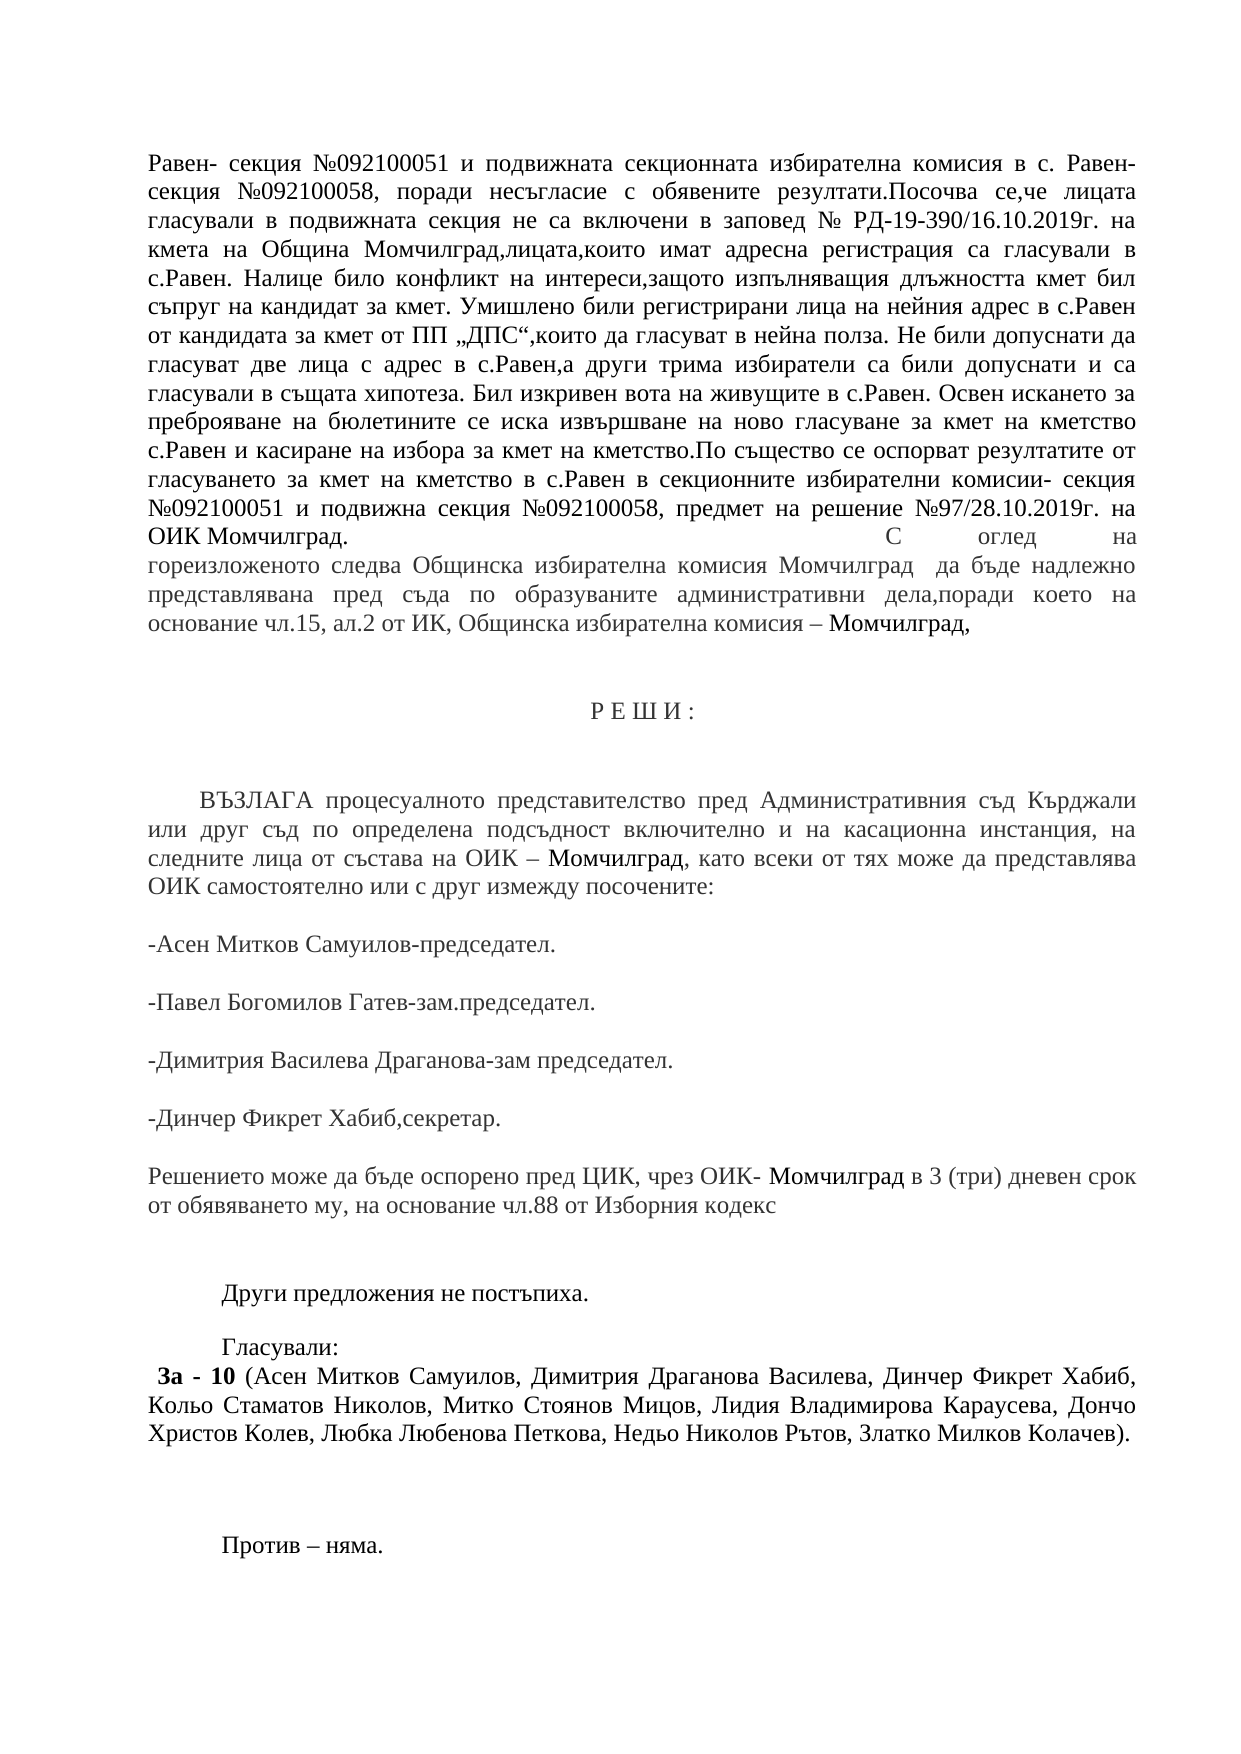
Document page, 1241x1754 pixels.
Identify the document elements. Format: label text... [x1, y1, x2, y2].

text -Динчер Фикрет Хабиб,секретар. [148, 1103, 1137, 1132]
text Против – няма. [148, 1530, 1137, 1559]
text -Асен Митков Самуилов-председател. [148, 929, 1137, 958]
text ВЪЗЛАГА процесуалното представителство пред Административния съд Кърджали или друг съд по определена подсъдност включително и на касационна инстанция, на следните лица от състава на ОИК – Момчилград, като всеки от тях може да представлява ОИК самостоятелно или с друг измежду посочените: [148, 785, 1137, 900]
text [148, 148, 1137, 636]
text Решението може да бъде оспорено пред ЦИК, чрез ОИК- Момчилград в 3 (три) дневен срок от обявяването му, на основание чл.88 от Изборния кодекс [148, 1161, 1137, 1218]
text Други предложения не постъпиха. [148, 1278, 1137, 1307]
text Гласували: [148, 1332, 1137, 1361]
text Р Е Ш И : [516, 696, 1137, 725]
text -Павел Богомилов Гатев-зам.председател. [148, 987, 1137, 1016]
text За - 10 (Асен Митков Самуилов, Димитрия Драганова Василева, Динчер Фикрет Хабиб, Кольо Стаматов Николов, Митко Стоянов Мицов, Лидия Владимирова Караусева, Дончо Христов Колев, Любка Любенова Петкова, Недьо Николов Рътов, Златко Милков Колачев). [148, 1361, 1137, 1447]
text -Димитрия Василева Драганова-зам председател. [148, 1045, 1137, 1074]
